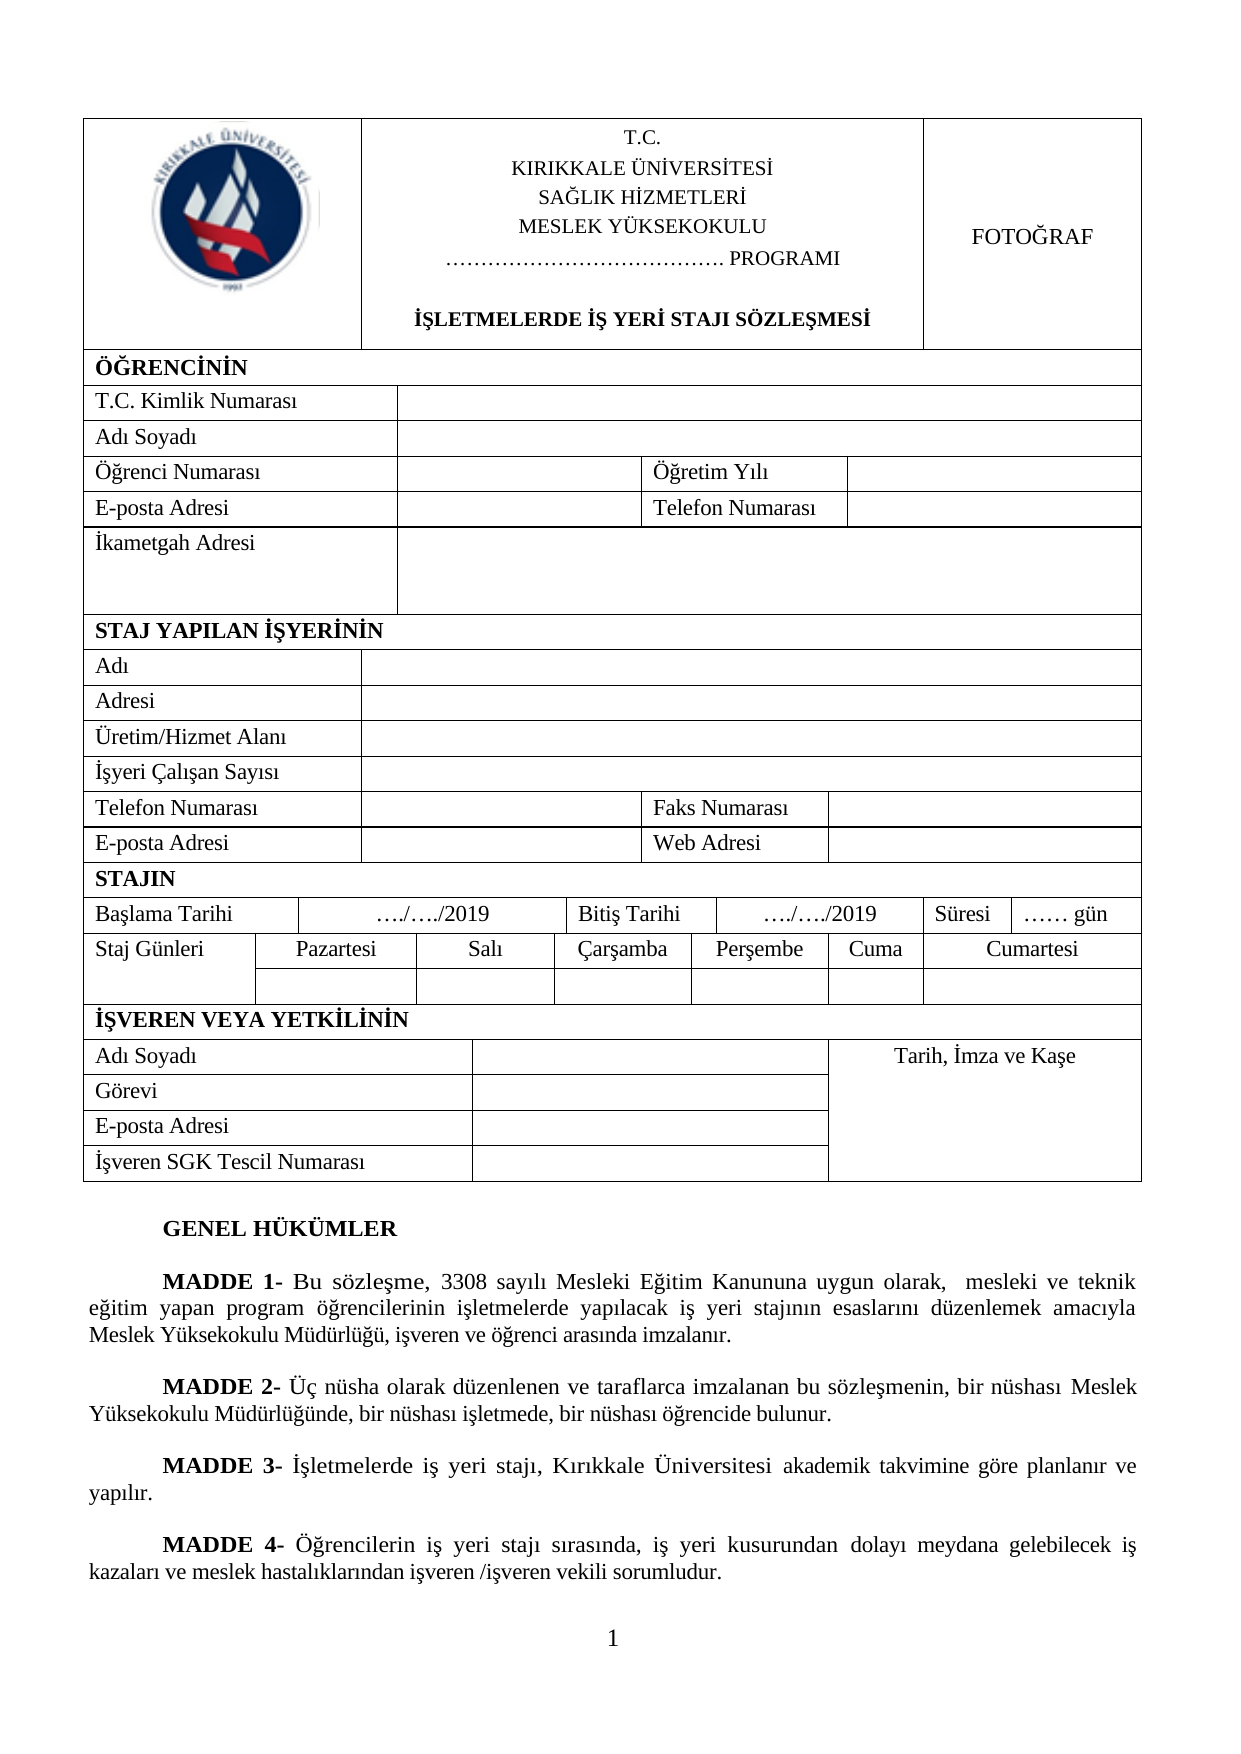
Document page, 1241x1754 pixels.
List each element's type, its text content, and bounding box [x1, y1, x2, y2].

table_cell [398, 528, 1141, 614]
table_cell [848, 457, 1141, 491]
table_cell Tarih, İmza ve Kaşe [829, 1040, 1141, 1181]
table_cell [362, 828, 641, 862]
table_cell …… gün [1012, 898, 1141, 933]
table_cell Adı Soyadı [84, 1040, 472, 1074]
table_cell ÖĞRENCİNİN [84, 350, 1141, 385]
table_cell [473, 1111, 828, 1145]
table_cell Adı [84, 650, 361, 685]
table_cell [692, 969, 828, 1003]
table_cell [398, 492, 641, 526]
table_cell Bitiş Tarihi [567, 898, 716, 933]
table_cell Görevi [84, 1075, 472, 1110]
table_cell [362, 686, 1141, 720]
table_cell E-posta Adresi [84, 828, 361, 862]
table_cell E-posta Adresi [84, 492, 397, 526]
table_cell [473, 1040, 828, 1074]
table_cell Cumartesi [924, 934, 1141, 968]
table_cell [555, 969, 691, 1003]
table_cell İşveren SGK Tescil Numarası [84, 1146, 472, 1181]
table_cell [417, 969, 554, 1003]
text MADDE 1- Bu sözleşme, 3308 sayılı Mesleki Eğitim Kanununa uygun olarak, mesleki ve teknik eğitim yapan program öğrencilerinin işletmelerde yapılacak iş yeri stajının esaslarını düzenlemek amacıyla Meslek Yüksekokulu Müdürlüğü, işveren ve öğrenci arasında imzalanır. [89, 1268, 1137, 1347]
table_cell [362, 721, 1141, 756]
table_cell E-posta Adresi [84, 1111, 472, 1145]
table_cell Başlama Tarihi [84, 898, 298, 933]
table_cell Üretim/Hizmet Alanı [84, 721, 361, 756]
table_cell [362, 757, 1141, 791]
table_cell Çarşamba [555, 934, 691, 968]
text GENEL HÜKÜMLER [89, 1215, 1137, 1242]
table_cell [398, 457, 641, 491]
table_cell STAJIN [84, 863, 1141, 897]
table_cell T.C. Kimlik Numarası [84, 386, 397, 420]
table_cell …./…./2019 [299, 898, 566, 933]
table_cell Adı Soyadı [84, 421, 397, 456]
table_cell [473, 1146, 828, 1181]
table_cell [362, 650, 1141, 685]
table_cell [398, 386, 1141, 420]
table_cell …./…./2019 [717, 898, 923, 933]
picture [144, 120, 322, 298]
table_cell Perşembe [692, 934, 828, 968]
text MADDE 2- Üç nüsha olarak düzenlenen ve taraflarca imzalanan bu sözleşmenin, bir nüshası Meslek Yüksekokulu Müdürlüğünde, bir nüshası işletmede, bir nüshası öğrencide bulunur. [89, 1373, 1137, 1426]
table_cell Salı [417, 934, 554, 968]
table_cell Öğretim Yılı [642, 457, 847, 491]
table_cell [848, 492, 1141, 526]
table_header [84, 119, 361, 349]
table_header FOTOĞRAF [924, 119, 1141, 349]
table_cell [473, 1075, 828, 1110]
table_cell İkametgah Adresi [84, 528, 397, 614]
table_cell Süresi [924, 898, 1011, 933]
table_cell Pazartesi [256, 934, 416, 968]
table_cell [829, 828, 1141, 862]
table_header T.C. KIRIKKALE ÜNİVERSİTESİ SAĞLIK HİZMETLERİ MESLEK YÜKSEKOKULU …………………………………. PROGRAMI İŞLETMELERDE İŞ YERİ STAJI SÖZLEŞMESİ [362, 119, 923, 349]
table_cell [924, 969, 1141, 1003]
table_cell Öğrenci Numarası [84, 457, 397, 491]
table_cell Faks Numarası [642, 792, 828, 826]
table_cell İşyeri Çalışan Sayısı [84, 757, 361, 791]
table_cell Adresi [84, 686, 361, 720]
table_cell [256, 969, 416, 1003]
table_cell Staj Günleri [84, 934, 255, 1003]
table_cell [829, 792, 1141, 826]
table_cell Cuma [829, 934, 923, 968]
table_cell Telefon Numarası [84, 792, 361, 826]
text MADDE 3- İşletmelerde iş yeri stajı, Kırıkkale Üniversitesi akademik takvimine göre planlanır ve yapılır. [89, 1452, 1137, 1505]
table_cell Web Adresi [642, 828, 828, 862]
table_cell STAJ YAPILAN İŞYERİNİN [84, 615, 1141, 649]
table_cell Telefon Numarası [642, 492, 847, 526]
text MADDE 4- Öğrencilerin iş yeri stajı sırasında, iş yeri kusurundan dolayı meydana gelebilecek iş kazaları ve meslek hastalıklarından işveren /işveren vekili sorumludur. [89, 1531, 1137, 1584]
table_cell İŞVEREN VEYA YETKİLİNİN [84, 1005, 1141, 1039]
table_cell [362, 792, 641, 826]
table_cell [398, 421, 1141, 456]
table_cell [829, 969, 923, 1003]
